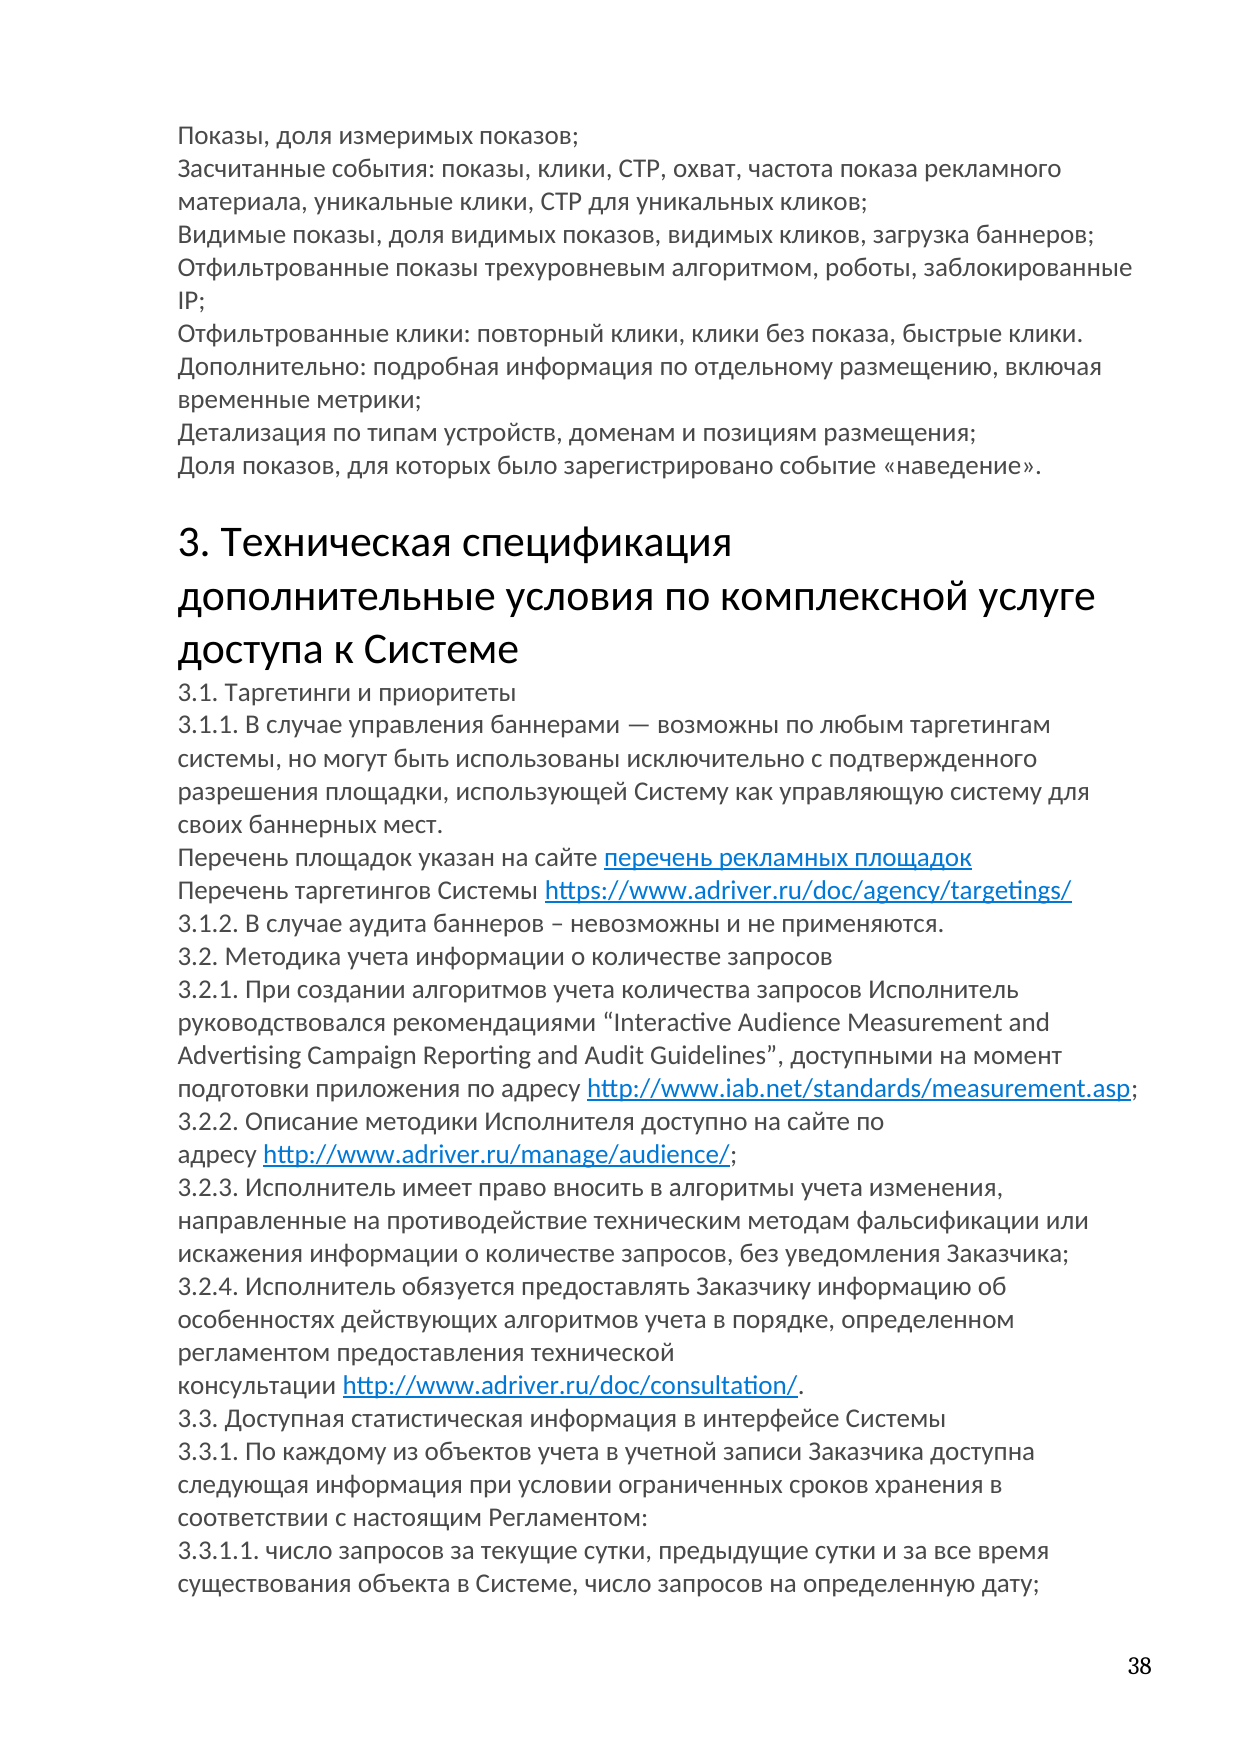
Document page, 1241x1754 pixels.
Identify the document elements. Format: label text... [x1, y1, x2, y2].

text Засчитанные события: показы, клики, СТР, охват, частота показа рекламного материала, уникальные клики, СТР для уникальных кликов; [177, 151, 1152, 217]
text Показы, доля измеримых показов; [177, 118, 1152, 151]
text 3.3. Доступная статистическая информация в интерфейсе Системы [177, 1401, 1152, 1434]
text 3.1. Таргетинги и приоритеты [177, 675, 1152, 708]
text Видимые показы, доля видимых показов, видимых кликов, загрузка баннеров; [177, 217, 1152, 250]
text 3.3.1. По каждому из объектов учета в учетной записи Заказчика доступна следующая информация при условии ограниченных сроков хранения в соответствии с настоящим Регламентом: [177, 1434, 1152, 1533]
text 3.2.1. При создании алгоритмов учета количества запросов Исполнитель руководствовался рекомендациями “Interactive Audience Measurement and Advertising Campaign Reporting and Audit Guidelines”, доступными на момент подготовки приложения по адресу http://www.iab.net/standards/measurement.asp; [177, 972, 1152, 1104]
text 3.2.2. Описание методики Исполнителя доступно на сайте по адресу http://www.adriver.ru/manage/audience/; [177, 1104, 1152, 1170]
text Доля показов, для которых было зарегистрировано событие «наведение». [177, 448, 1152, 481]
text 3.3.1.1. число запросов за текущие сутки, предыдущие сутки и за все время существования объекта в Системе, число запросов на определенную дату; [177, 1533, 1152, 1599]
text 3.1.2. В случае аудита баннеров – невозможны и не применяются. [177, 906, 1152, 939]
text Перечень таргетингов Системы https://www.adriver.ru/doc/agency/targetings/ [177, 873, 1152, 906]
text Дополнительно: подробная информация по отдельному размещению, включая временные метрики; [177, 349, 1152, 415]
text 3. Техническая спецификация [177, 514, 1152, 568]
text 3.2.4. Исполнитель обязуется предоставлять Заказчику информацию об особенностях действующих алгоритмов учета в порядке, определенном регламентом предоставления технической консультации http://www.adriver.ru/doc/consultation/. [177, 1269, 1152, 1401]
text Отфильтрованные клики: повторный клики, клики без показа, быстрые клики. [177, 316, 1152, 349]
text дополнительные условия по комплексной услуге доступа к Системе [177, 568, 1152, 675]
text 3.2.3. Исполнитель имеет право вносить в алгоритмы учета изменения, направленные на противодействие техническим методам фальсификации или искажения информации о количестве запросов, без уведомления Заказчика; [177, 1170, 1152, 1269]
text Детализация по типам устройств, доменам и позициям размещения; [177, 415, 1152, 448]
text Перечень площадок указан на сайте перечень рекламных площадок [177, 840, 1152, 873]
text Отфильтрованные показы трехуровневым алгоритмом, роботы, заблокированные IP; [177, 250, 1152, 316]
text 3.2. Методика учета информации о количестве запросов [177, 939, 1152, 972]
text 3.1.1. В случае управления баннерами — возможны по любым таргетингам системы, но могут быть использованы исключительно с подтвержденного разрешения площадки, использующей Систему как управляющую систему для своих баннерных мест. [177, 708, 1152, 840]
